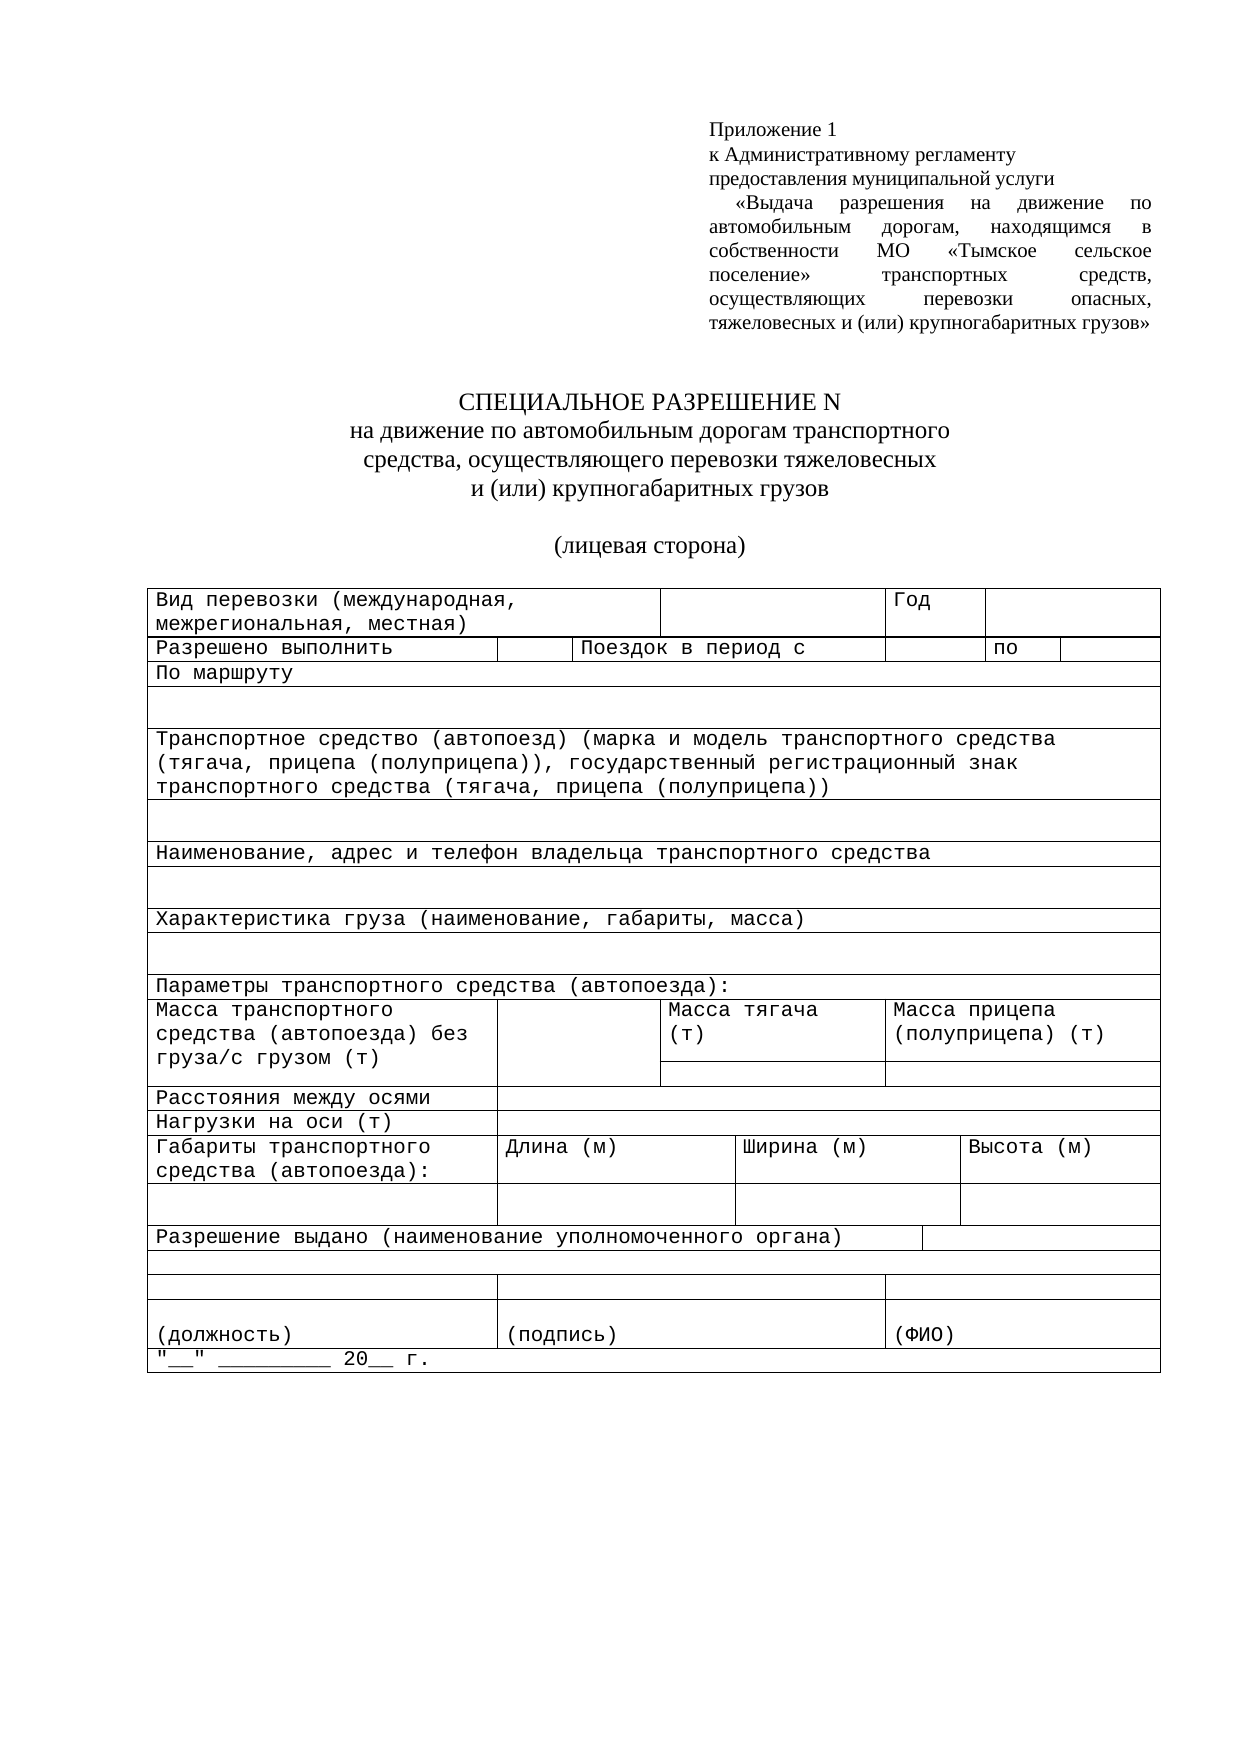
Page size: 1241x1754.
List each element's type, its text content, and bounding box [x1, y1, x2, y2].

table_cell [148, 800, 1160, 841]
table_cell [498, 1275, 885, 1299]
table_cell Разрешение выдано (наименование уполномоченного органа) [148, 1226, 922, 1250]
table_cell [661, 1062, 885, 1086]
table_cell "__" _________ 20__ г. [148, 1349, 1160, 1372]
table_cell [498, 1184, 735, 1225]
table_cell Параметры транспортного средства (автопоезда): [148, 975, 1160, 998]
table_cell [148, 1275, 497, 1299]
table_cell Масса транспортного средства (автопоезда) без груза/с грузом (т) [148, 1000, 497, 1086]
text на движение по автомобильным дорогам транспортного [148, 416, 1152, 444]
table_cell (ФИО) [886, 1300, 1160, 1347]
table_cell Масса тягача (т) [661, 1000, 885, 1061]
table_cell [886, 1062, 1160, 1086]
table_cell [148, 867, 1160, 907]
table_cell Длина (м) [498, 1136, 735, 1183]
text к Административному регламенту [709, 141, 1152, 166]
table_cell По маршруту [148, 662, 1160, 686]
table_cell [498, 1000, 660, 1086]
table_cell [1061, 638, 1160, 661]
table_cell Поездок в период с [573, 638, 885, 661]
table_header [986, 589, 1160, 636]
text (лицевая сторона) [148, 531, 1152, 559]
table_cell Транспортное средство (автопоезд) (марка и модель транспортного средства (тягача, прицепа (полуприцепа)), государственный регистрационный знак транспортного средства (тягача, прицепа (полуприцепа)) [148, 729, 1160, 799]
table_cell Характеристика груза (наименование, габариты, масса) [148, 909, 1160, 932]
table_cell по [986, 638, 1060, 661]
table_cell Разрешено выполнить [148, 638, 497, 661]
table_cell [148, 933, 1160, 974]
table_cell [886, 1275, 1160, 1299]
table_header Год [886, 589, 985, 636]
table_cell [498, 1111, 1160, 1135]
table_cell Габариты транспортного средства (автопоезда): [148, 1136, 497, 1183]
table_cell [148, 687, 1160, 727]
text СПЕЦИАЛЬНОЕ РАЗРЕШЕНИЕ N [148, 387, 1152, 416]
table_cell Наименование, адрес и телефон владельца транспортного средства [148, 842, 1160, 866]
table_cell Высота (м) [961, 1136, 1160, 1183]
text «Выдача разрешения на движение по автомобильным дорогам, находящимся в собственности МО «Тымское сельское поселение» транспортных средств, осуществляющих перевозки опасных, тяжеловесных и (или) крупногабаритных грузов» [709, 189, 1152, 334]
table_cell Ширина (м) [736, 1136, 960, 1183]
table_cell [148, 1251, 1160, 1274]
table_cell [961, 1184, 1160, 1225]
text и (или) крупногабаритных грузов [148, 473, 1152, 502]
table_cell [736, 1184, 960, 1225]
table_cell [148, 1184, 497, 1225]
table_header [661, 589, 885, 636]
text Приложение 1 [709, 117, 1152, 141]
table_cell Расстояния между осями [148, 1087, 497, 1110]
table_cell [923, 1226, 1160, 1250]
table_cell (подпись) [498, 1300, 885, 1347]
table_cell [498, 1087, 1160, 1110]
table_header Вид перевозки (международная, межрегиональная, местная) [148, 589, 660, 636]
text предоставления муниципальной услуги [709, 166, 1152, 189]
table_cell [886, 638, 985, 661]
text средства, осуществляющего перевозки тяжеловесных [148, 444, 1152, 473]
table_cell Масса прицепа (полуприцепа) (т) [886, 1000, 1160, 1061]
table_cell (должность) [148, 1300, 497, 1347]
table_cell [498, 638, 572, 661]
table_cell Нагрузки на оси (т) [148, 1111, 497, 1135]
